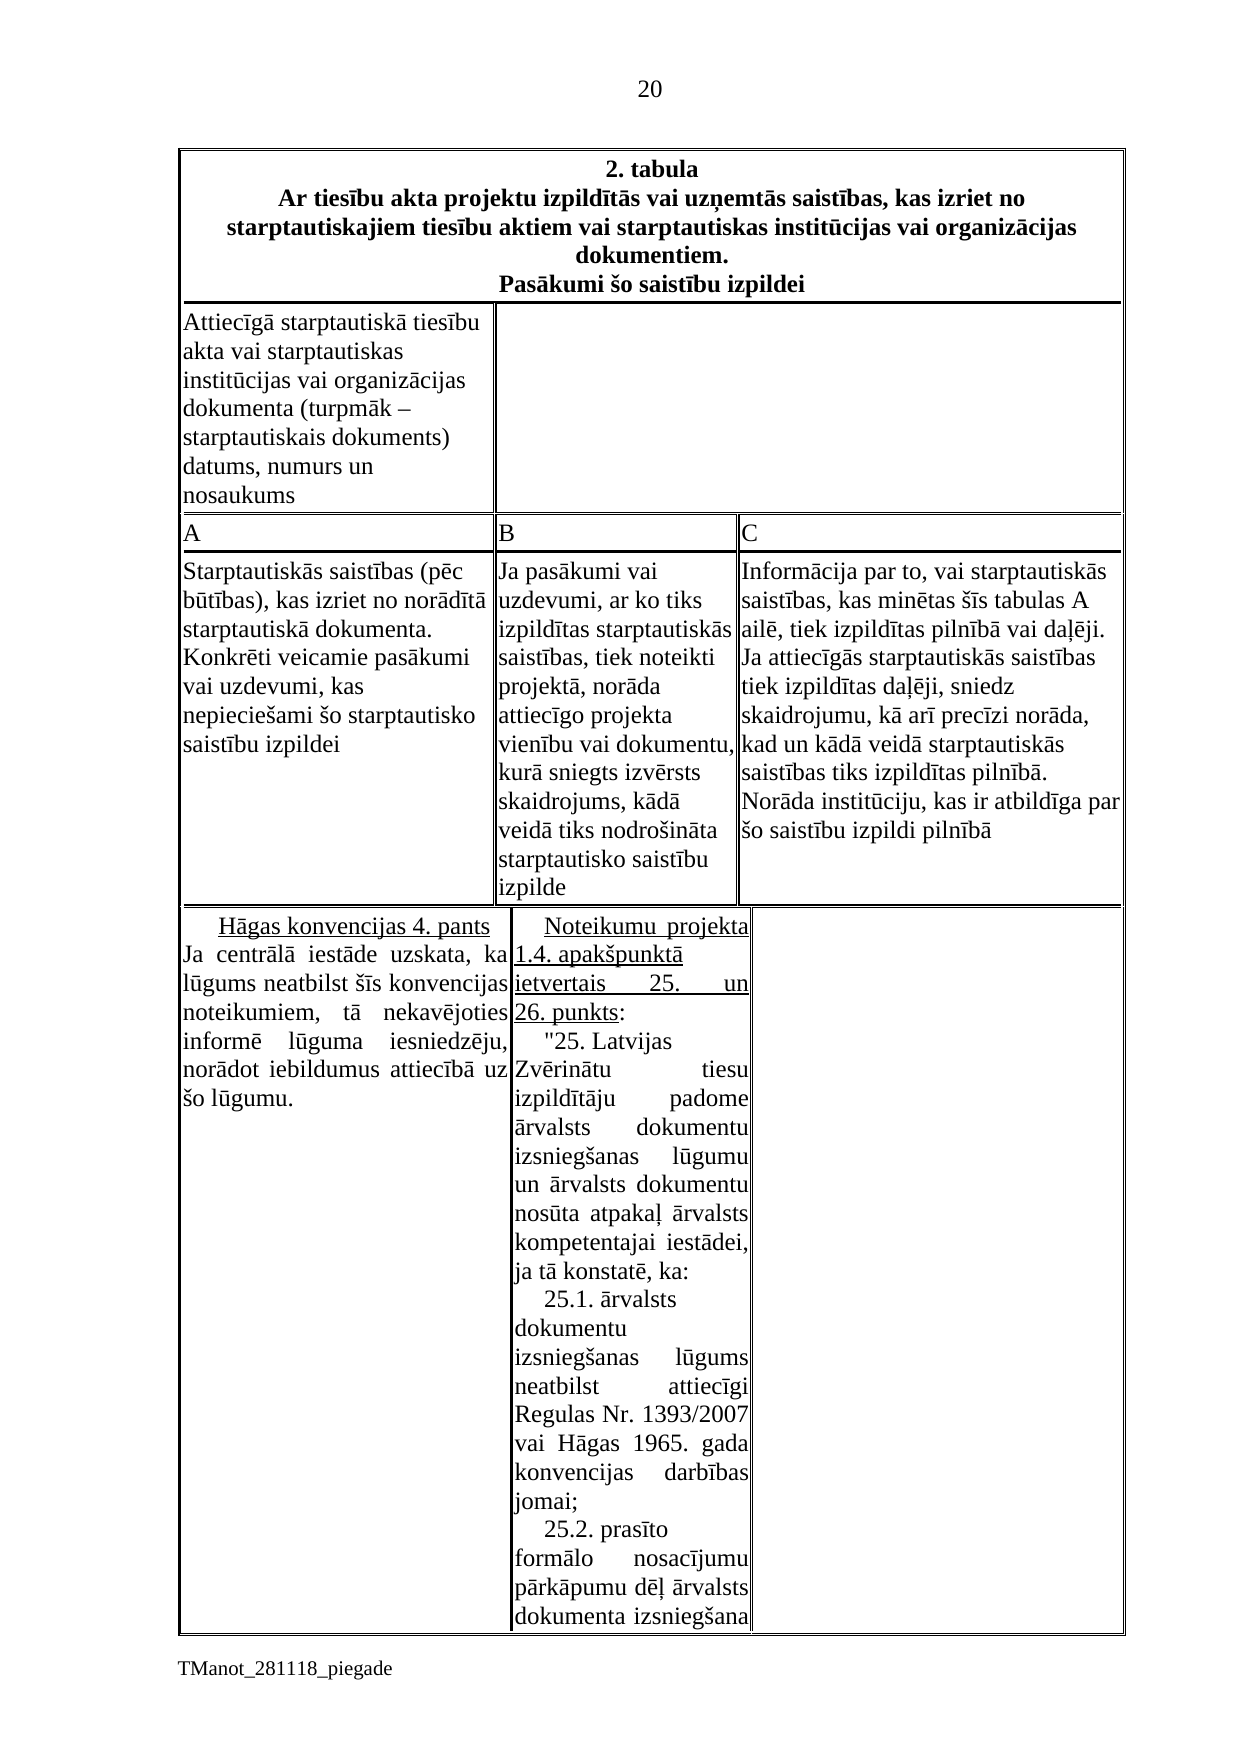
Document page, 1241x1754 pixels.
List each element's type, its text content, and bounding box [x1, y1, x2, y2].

table_cell C [738, 512, 1124, 550]
table_cell Ja pasākumi vai uzdevumi, ar ko tiks izpildītas starptautiskās saistības, tiek noteikti projektā, norāda attiecīgo projekta vienību vai dokumentu, kurā sniegts izvērsts skaidrojums, kādā veidā tiks nodrošināta starptautisko saistību izpilde [497, 553, 736, 904]
table_cell [752, 904, 1123, 1633]
table_cell A [180, 512, 495, 550]
table_cell [497, 301, 1123, 512]
table_cell Informācija par to, vai starptautiskās saistības, kas minētas šīs tabulas A ailē, tiek izpildītas pilnībā vai daļēji. Ja attiecīgās starptautiskās saistības tiek izpildītas daļēji, sniedz skaidrojumu, kā arī precīzi norāda, kad un kādā veidā starptautiskās saistības tiks izpildītas pilnībā. Norāda institūciju, kas ir atbildīga par šo saistību izpildi pilnībā [740, 550, 1123, 904]
table_cell Attiecīgā starptautiskā tiesību akta vai starptautiskas institūcijas vai organizācijas dokumenta (turpmāk – starptautiskais dokuments) datums, numurs un nosaukums [181, 301, 493, 512]
table_cell Starptautiskās saistības (pēc būtības), kas izriet no norādītā starptautiskā dokumenta. Konkrēti veicamie pasākumi vai uzdevumi, kas nepieciešami šo starptautisko saistību izpildei [181, 550, 493, 904]
table_cell B [497, 515, 736, 550]
table_cell 2. tabula Ar tiesību akta projektu izpildītās vai uzņemtās saistības, kas izriet no starptautiskajiem tiesību aktiem vai starptautiskas institūcijas vai organizācijas dokumentiem. Pasākumi šo saistību izpildei [181, 151, 1123, 301]
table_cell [181, 904, 511, 1633]
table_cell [511, 908, 752, 1633]
